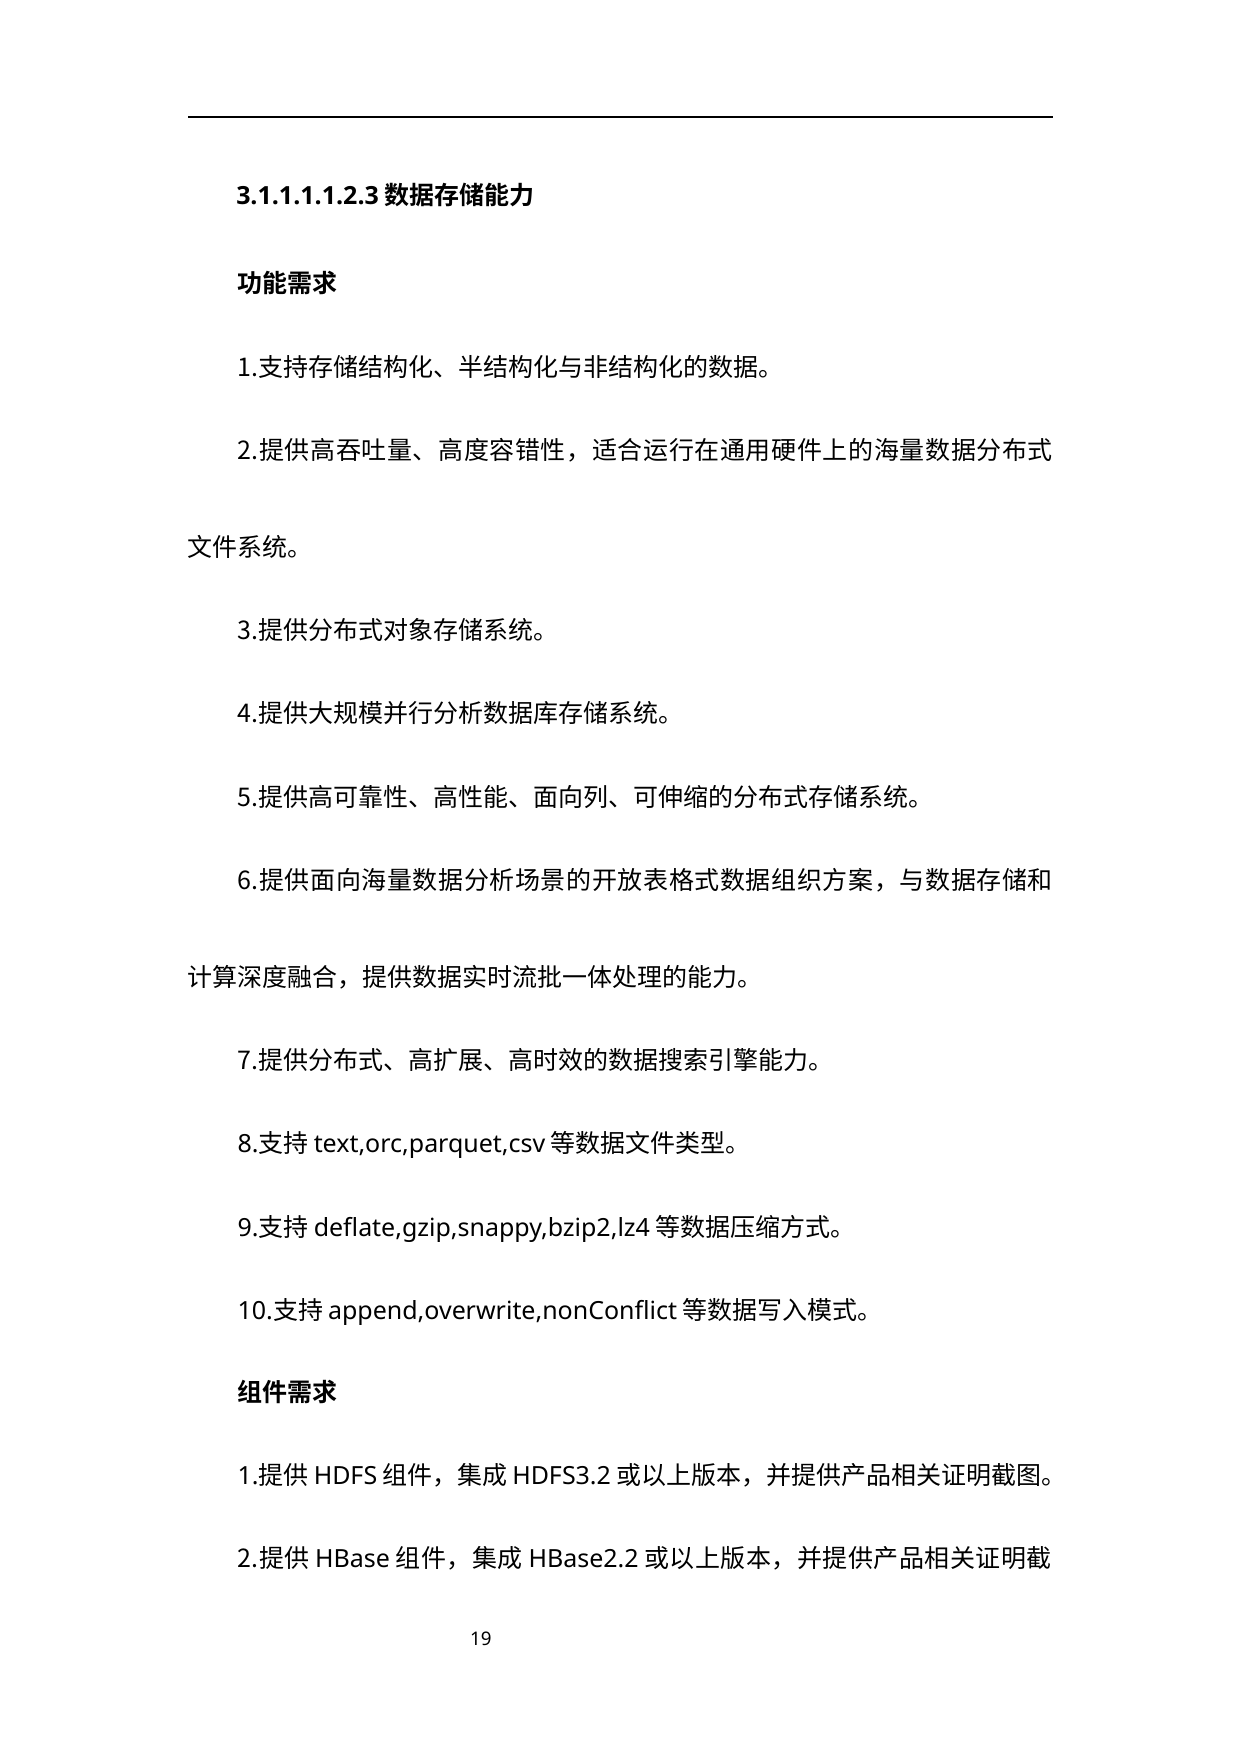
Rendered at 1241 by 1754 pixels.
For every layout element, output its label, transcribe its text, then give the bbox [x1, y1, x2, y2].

text 8.支持text,orc,parquet,csv等数据文件类型。 [187, 1109, 1053, 1174]
text 1.支持存储结构化、半结构化与非结构化的数据。 [187, 333, 1053, 398]
text 3.提供分布式对象存储系统。 [187, 596, 1053, 661]
subtitle 3.1.1.1.1.2.3数据存储能力 [198, 162, 1053, 227]
text 7.提供分布式、高扩展、高时效的数据搜索引擎能力。 [187, 1026, 1053, 1091]
text 组件需求 [187, 1359, 1053, 1424]
text 4.提供大规模并行分析数据库存储系统。 [187, 679, 1053, 744]
text 2.提供高吞吐量、高度容错性，适合运行在通用硬件上的海量数据分布式文件系统。 [187, 416, 1053, 578]
text 6.提供面向海量数据分析场景的开放表格式数据组织方案，与数据存储和计算深度融合，提供数据实时流批一体处理的能力。 [187, 846, 1053, 1008]
text 10.支持append,overwrite,nonConflict等数据写入模式。 [187, 1276, 1053, 1341]
text 功能需求 [187, 251, 1053, 316]
text 9.支持deflate,gzip,snappy,bzip2,lz4等数据压缩方式。 [187, 1193, 1053, 1258]
text 5.提供高可靠性、高性能、面向列、可伸缩的分布式存储系统。 [187, 763, 1053, 828]
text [187, 1524, 1053, 1589]
text 1.提供HDFS组件，集成HDFS3.2或以上版本，并提供产品相关证明截图。 [187, 1441, 1053, 1506]
